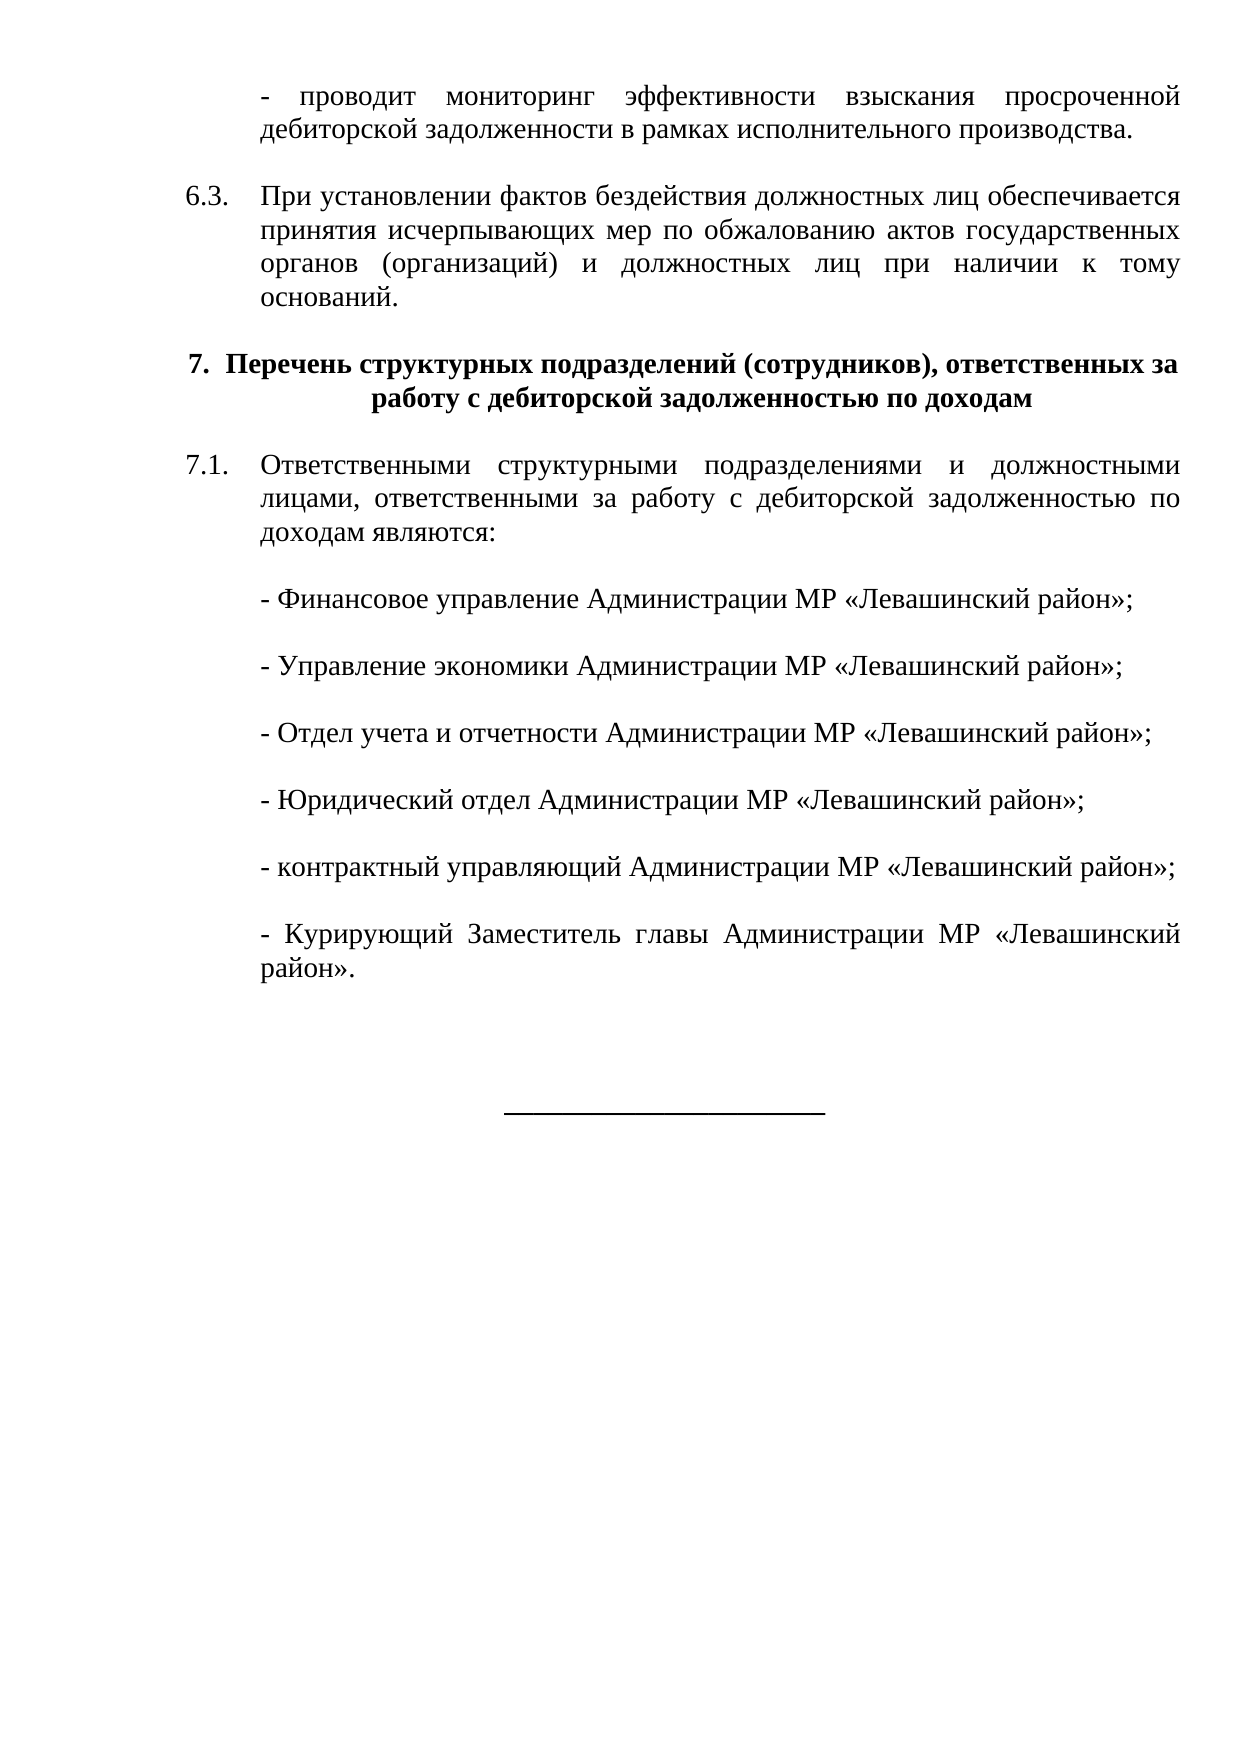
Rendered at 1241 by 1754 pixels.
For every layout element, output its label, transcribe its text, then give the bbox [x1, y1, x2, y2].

list Ответственными структурными подразделениями и должностными лицами, ответственными за работу с дебиторской задолженностью по доходам являются: [185, 447, 1181, 547]
list - Юридический отдел Администрации МР «Левашинский район»; [260, 782, 1181, 816]
list Перечень структурных подразделений (сотрудников), ответственных за работу с дебиторской задолженностью по доходам [185, 346, 1181, 413]
list - Отдел учета и отчетности Администрации МР «Левашинский район»; [260, 715, 1181, 749]
text ______________________ [148, 1084, 1181, 1118]
list - Управление экономики Администрации МР «Левашинский район»; [260, 648, 1181, 682]
list - контрактный управляющий Администрации МР «Левашинский район»; [260, 849, 1181, 883]
list - Финансовое управление Администрации МР «Левашинский район»; [260, 581, 1181, 614]
list - проводит мониторинг эффективности взыскания просроченной дебиторской задолженности в рамках исполнительного производства. [260, 78, 1181, 145]
list - Курирующий Заместитель главы Администрации МР «Левашинский район». [260, 916, 1181, 983]
list При установлении фактов бездействия должностных лиц обеспечивается принятия исчерпывающих мер по обжалованию актов государственных органов (организаций) и должностных лиц при наличии к тому оснований. [185, 178, 1181, 313]
